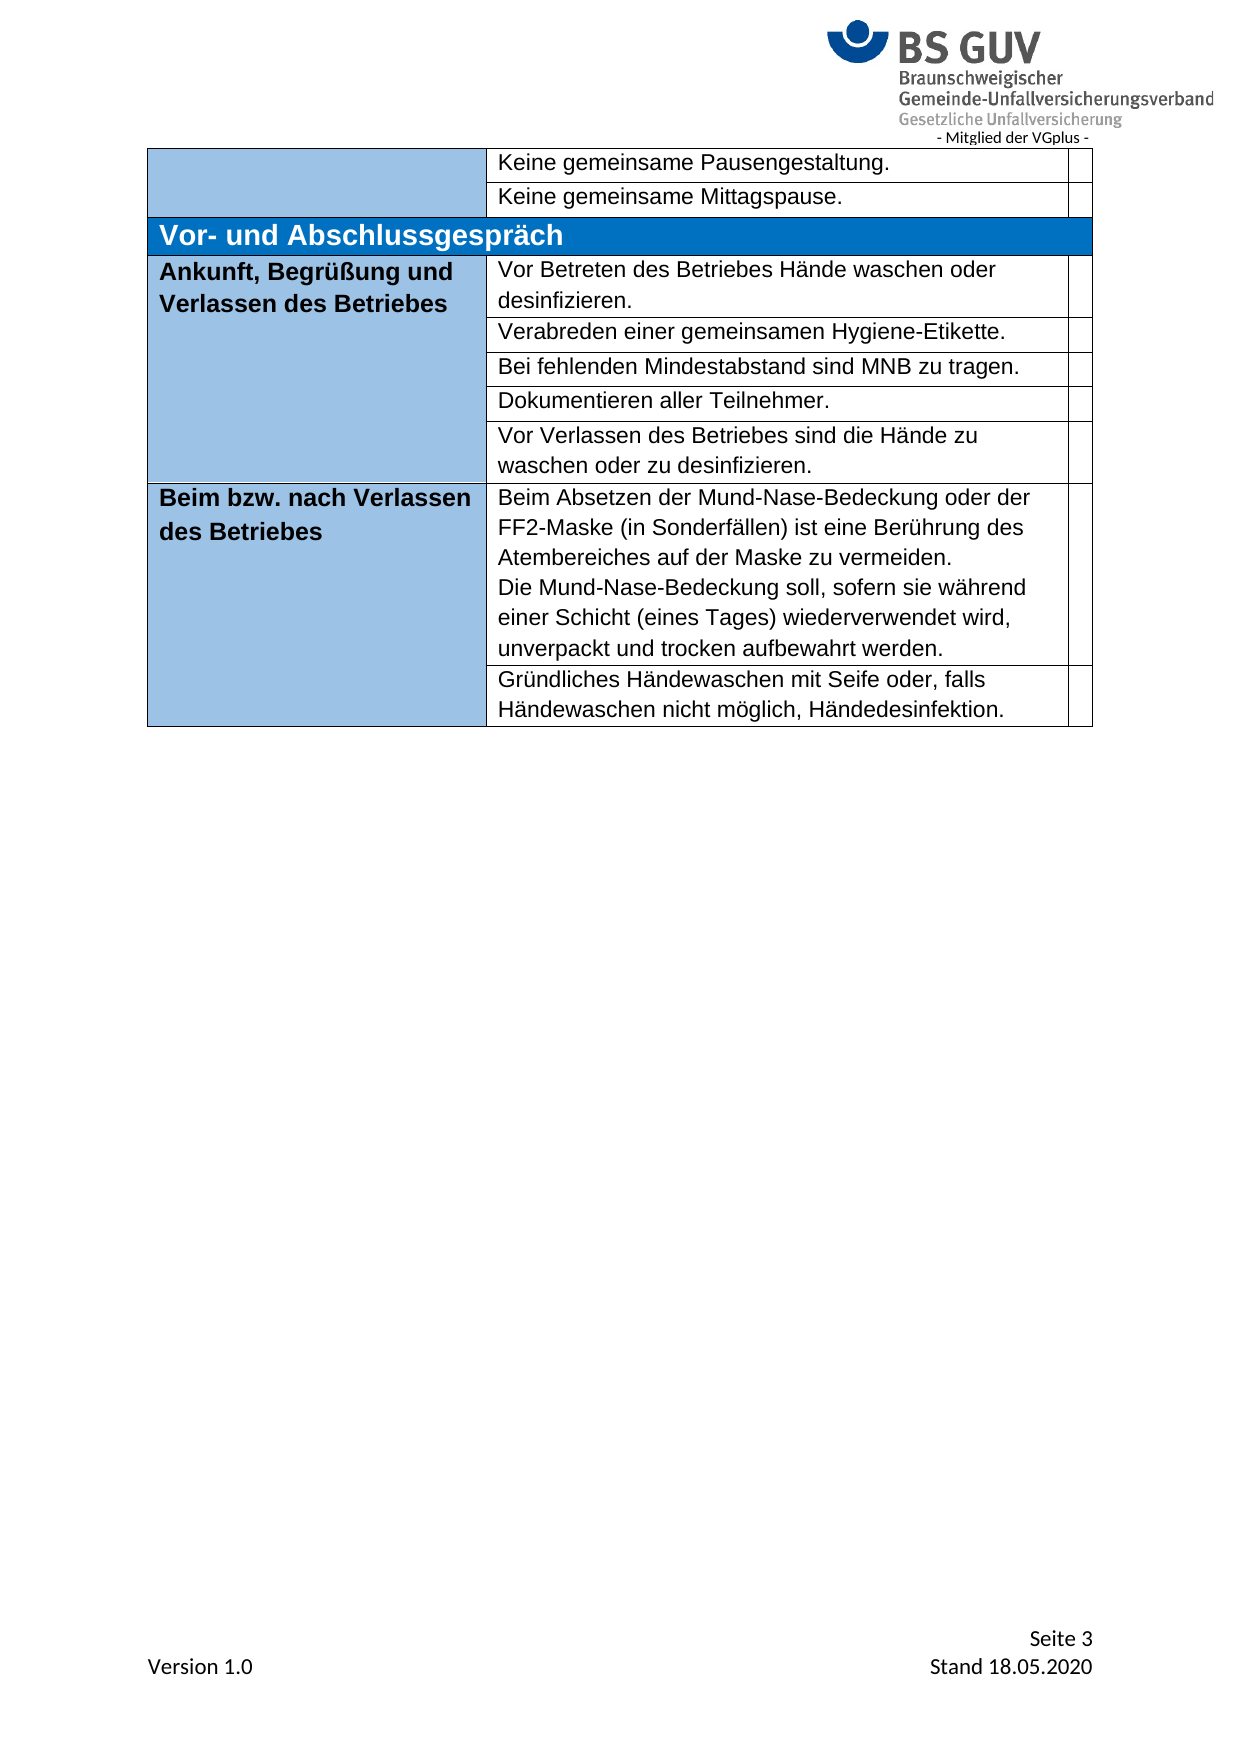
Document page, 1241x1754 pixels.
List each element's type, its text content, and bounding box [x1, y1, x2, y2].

table_cell [1069, 484, 1092, 665]
table_cell [1069, 387, 1092, 421]
table_cell Bei fehlenden Mindestabstand sind MNB zu tragen. [487, 353, 1068, 386]
table_cell [1069, 422, 1092, 482]
table_cell Vor Betreten des Betriebes Hände waschen oder desinfizieren. [487, 256, 1068, 317]
table_cell Keine gemeinsame Pausengestaltung. [487, 149, 1068, 182]
table_cell Gründliches Händewaschen mit Seife oder, falls Händewaschen nicht möglich, Händedesinfektion. [487, 666, 1068, 726]
table_cell Ankunft, Begrüßung und Verlassen des Betriebes [148, 256, 486, 482]
table_cell Dokumentieren aller Teilnehmer. [487, 387, 1068, 421]
table_cell Vor Verlassen des Betriebes sind die Hände zu waschen oder zu desinfizieren. [487, 422, 1068, 482]
table_cell [1069, 666, 1092, 726]
table_cell Keine gemeinsame Mittagspause. [487, 183, 1068, 217]
picture [827, 20, 1214, 128]
table_cell [1069, 353, 1092, 386]
table_cell [1069, 183, 1092, 217]
table_cell Vor- und Abschlussgespräch [148, 218, 1092, 255]
table_cell [1069, 256, 1092, 317]
table_cell [1069, 318, 1092, 352]
table_cell [1069, 149, 1092, 182]
table_cell Beim bzw. nach Verlassen des Betriebes [148, 484, 486, 726]
table_cell Verabreden einer gemeinsamen Hygiene-Etikette. [487, 318, 1068, 352]
table_cell Beim Absetzen der Mund-Nase-Bedeckung oder der FF2-Maske (in Sonderfällen) ist eine Berührung des Atembereiches auf der Maske zu vermeiden. Die Mund-Nase-Bedeckung soll, sofern sie während einer Schicht (eines Tages) wiederverwendet wird, unverpackt und trocken aufbewahrt werden. [487, 484, 1068, 665]
